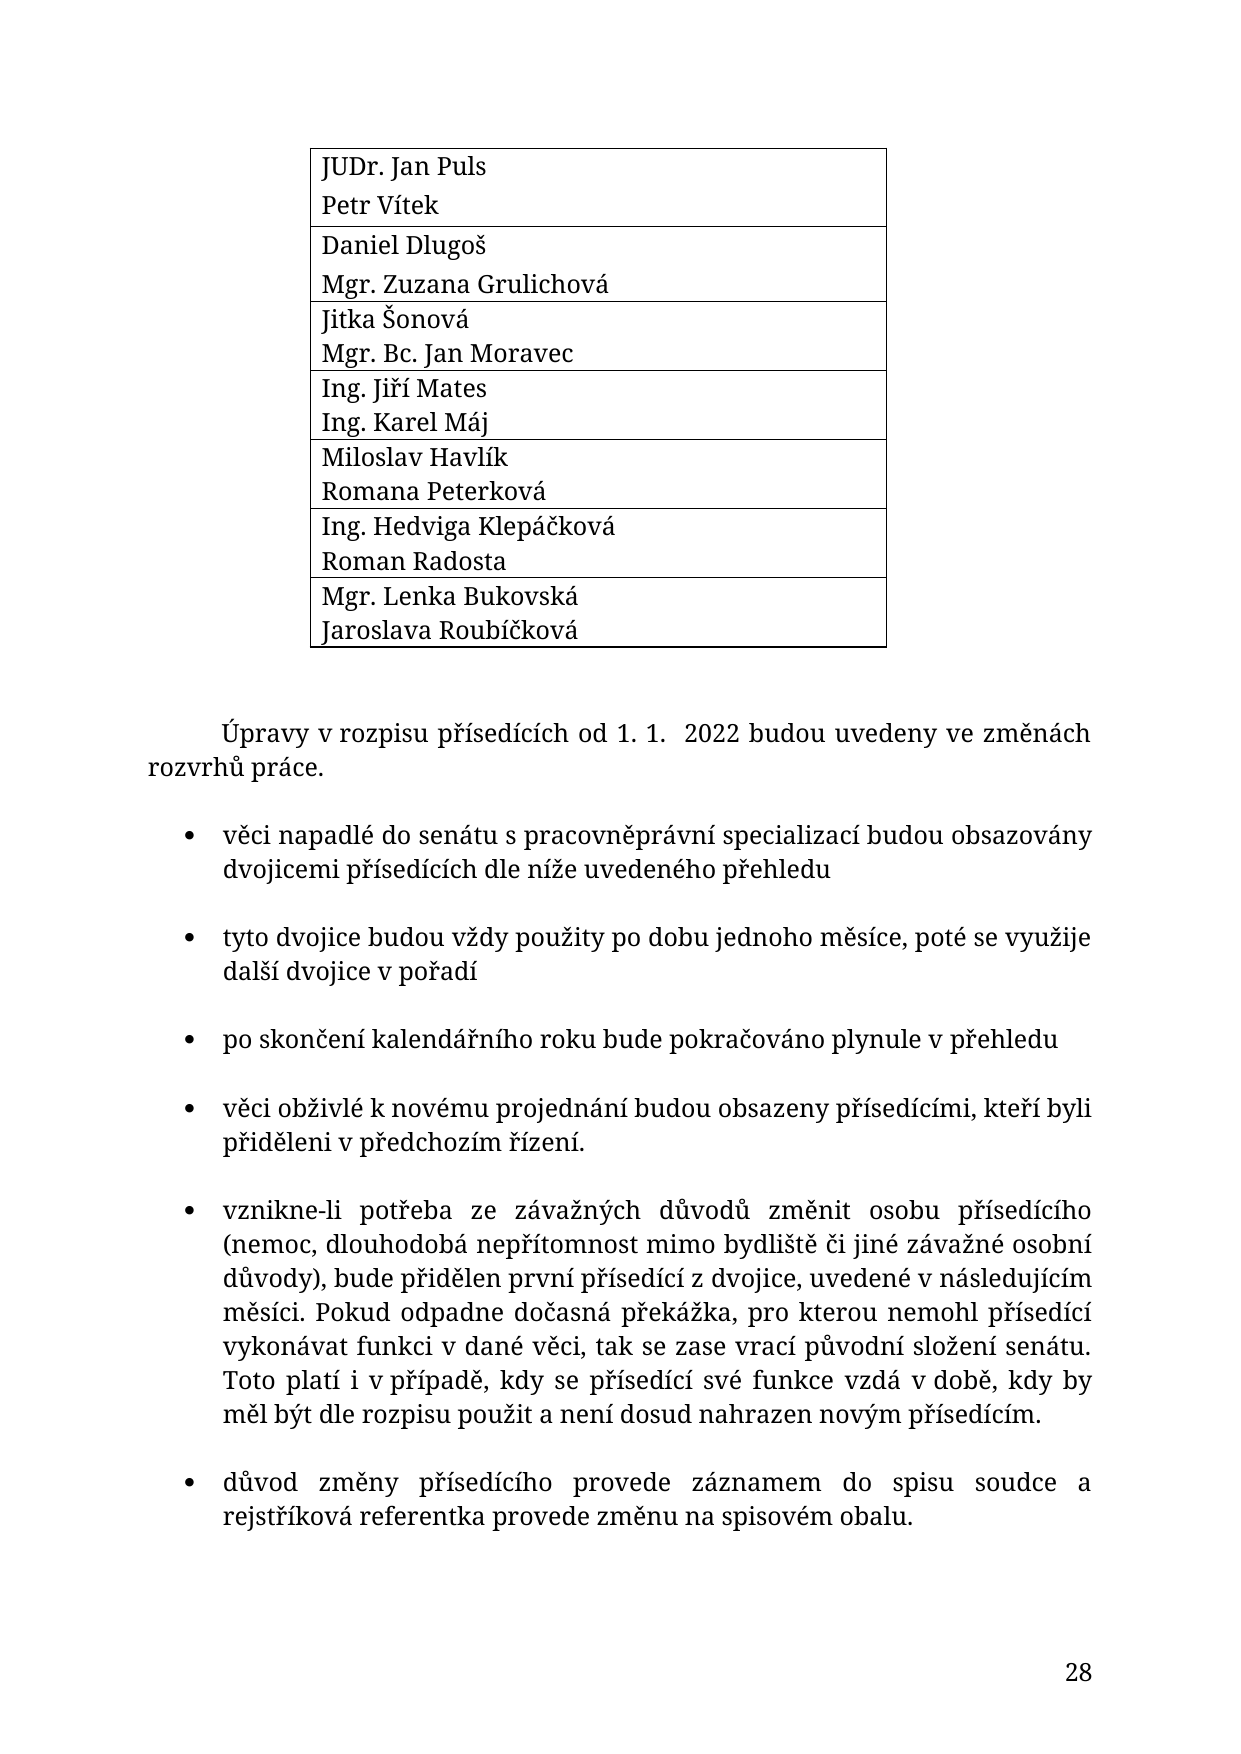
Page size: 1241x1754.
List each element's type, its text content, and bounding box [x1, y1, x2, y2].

table_cell Mgr. Lenka Bukovská Jaroslava Roubíčková [311, 578, 886, 646]
table_cell Jitka Šonová Mgr. Bc. Jan Moravec [311, 302, 886, 370]
table_cell Ing. Hedviga Klepáčková Roman Radosta [311, 509, 886, 577]
table_cell Miloslav Havlík Romana Peterková [311, 440, 886, 508]
text Úpravy v rozpisu přísedících od 1. 1. 2022 budou uvedeny ve změnách rozvrhů práce. [148, 716, 1092, 784]
list vznikne-li potřeba ze závažných důvodů změnit osobu přísedícího (nemoc, dlouhodobá nepřítomnost mimo bydliště či jiné závažné osobní důvody), bude přidělen první přísedící z dvojice, uvedené v následujícím měsíci. Pokud odpadne dočasná překážka, pro kterou nemohl přísedící vykonávat funkci v dané věci, tak se zase vrací původní složení senátu. Toto platí i v případě, kdy se přísedící své funkce vzdá v době, kdy by měl být dle rozpisu použit a není dosud nahrazen novým přísedícím. [185, 1192, 1092, 1431]
list věci napadlé do senátu s pracovněprávní specializací budou obsazovány dvojicemi přísedících dle níže uvedeného přehledu [185, 818, 1092, 886]
list důvod změny přísedícího provede záznamem do spisu soudce a rejstříková referentka provede změnu na spisovém obalu. [185, 1465, 1092, 1533]
list tyto dvojice budou vždy použity po dobu jednoho měsíce, poté se využije další dvojice v pořadí [185, 920, 1092, 988]
table_cell Daniel Dlugoš Mgr. Zuzana Grulichová [311, 227, 886, 301]
list po skončení kalendářního roku bude pokračováno plynule v přehledu [185, 1022, 1092, 1056]
table_cell JUDr. Jan Puls Petr Vítek [311, 149, 886, 226]
table_cell Ing. Jiří Mates Ing. Karel Máj [311, 371, 886, 439]
list věci obživlé k novému projednání budou obsazeny přísedícími, kteří byli přiděleni v předchozím řízení. [185, 1090, 1092, 1158]
